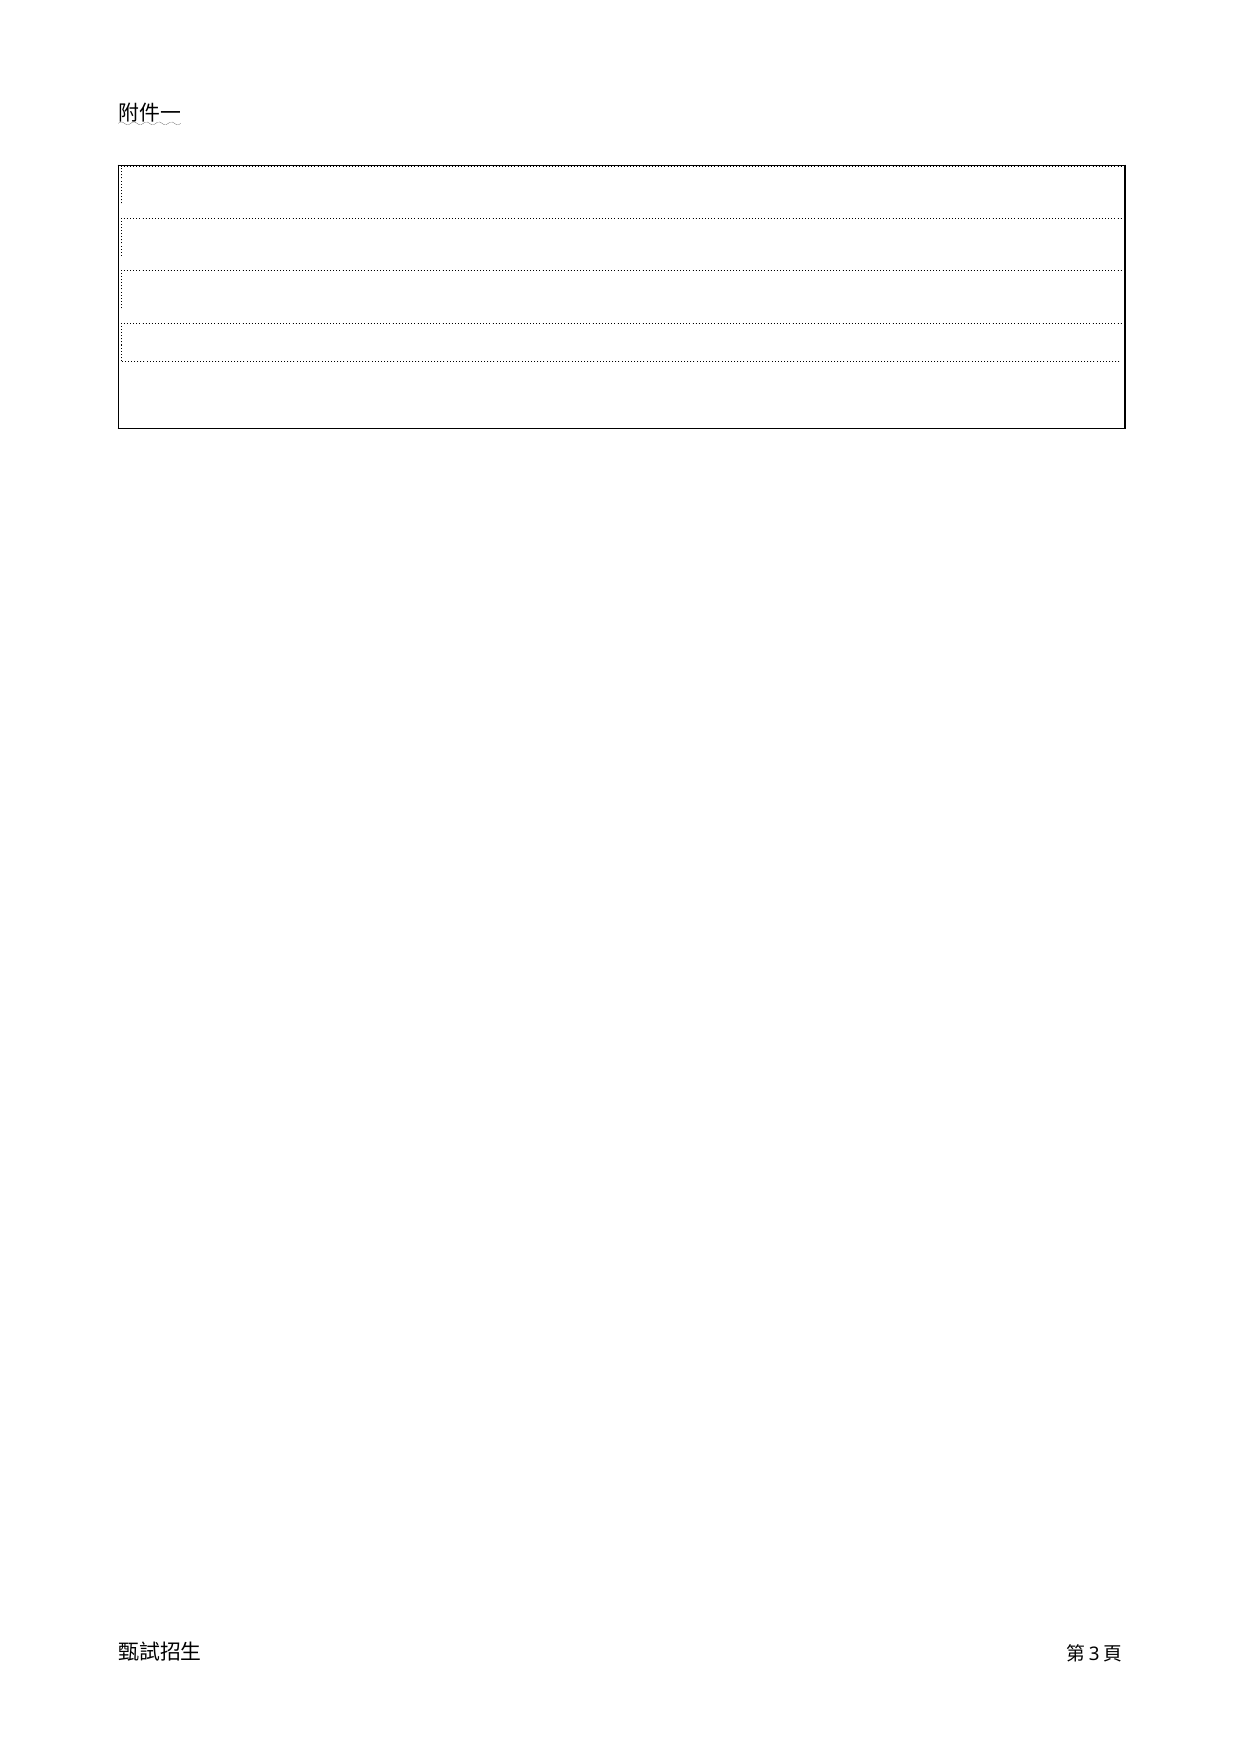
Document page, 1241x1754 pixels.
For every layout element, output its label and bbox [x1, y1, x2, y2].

table_header [119, 166, 1124, 427]
